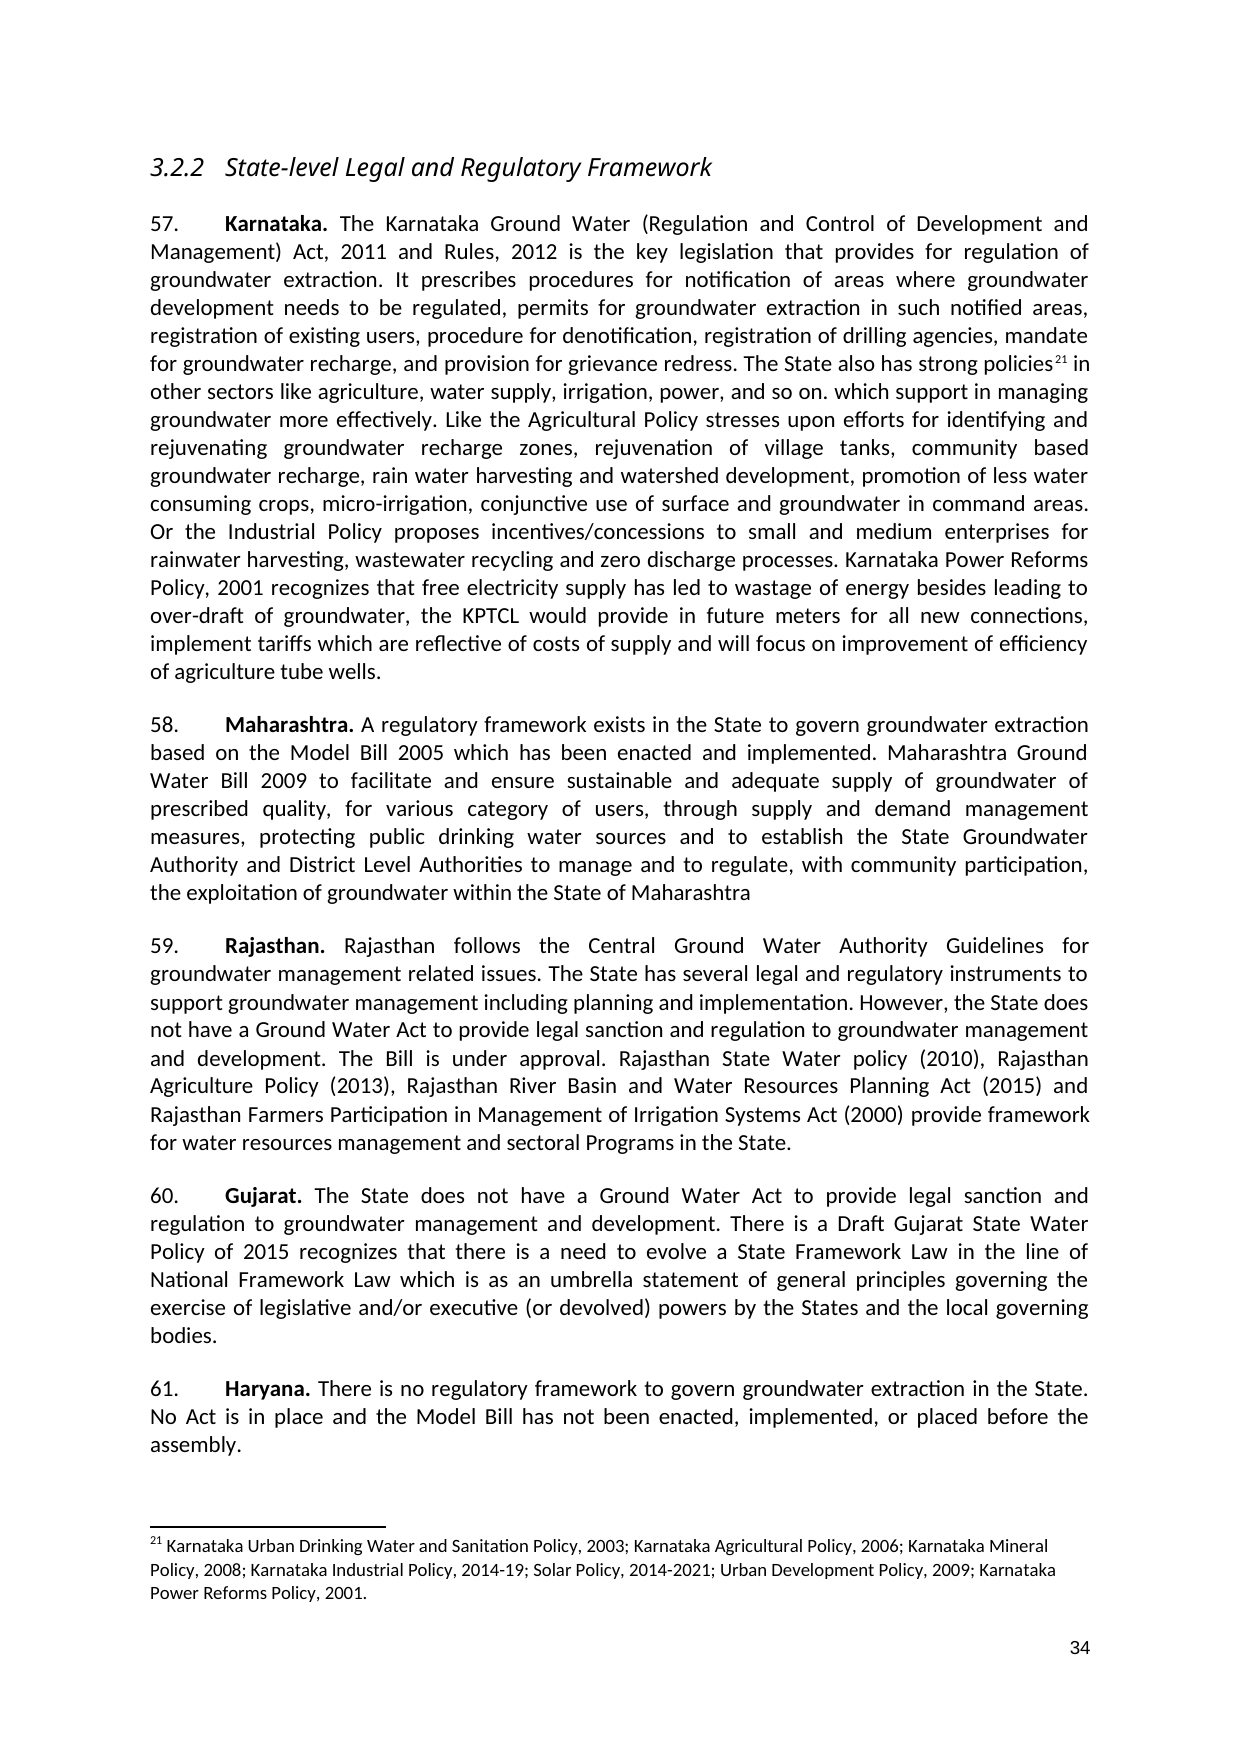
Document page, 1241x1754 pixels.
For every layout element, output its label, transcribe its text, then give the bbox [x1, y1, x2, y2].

list Haryana. There is no regulatory framework to govern groundwater extraction in the State. No Act is in place and the Model Bill has not been enacted, implemented, or placed before the assembly. [150, 1374, 1090, 1458]
subtitle State-level Legal and Regulatory Framework [150, 150, 1090, 184]
list Maharashtra. A regulatory framework exists in the State to govern groundwater extraction based on the Model Bill 2005 which has been enacted and implemented. Maharashtra Ground Water Bill 2009 to facilitate and ensure sustainable and adequate supply of groundwater of prescribed quality, for various category of users, through supply and demand management measures, protecting public drinking water sources and to establish the State Groundwater Authority and District Level Authorities to manage and to regulate, with community participation, the exploitation of groundwater within the State of Maharashtra [150, 710, 1090, 907]
list Rajasthan. Rajasthan follows the Central Ground Water Authority Guidelines for groundwater management related issues. The State has several legal and regulatory instruments to support groundwater management including planning and implementation. However, the State does not have a Ground Water Act to provide legal sanction and regulation to groundwater management and development. The Bill is under approval. Rajasthan State Water policy (2010), Rajasthan Agriculture Policy (2013), Rajasthan River Basin and Water Resources Planning Act (2015) and Rajasthan Farmers Participation in Management of Irrigation Systems Act (2000) provide framework for water resources management and sectoral Programs in the State. [150, 932, 1090, 1156]
list Gujarat. The State does not have a Ground Water Act to provide legal sanction and regulation to groundwater management and development. There is a Draft Gujarat State Water Policy of 2015 recognizes that there is a need to evolve a State Framework Law in the line of National Framework Law which is as an umbrella statement of general principles governing the exercise of legislative and/or executive (or devolved) powers by the States and the local governing bodies. [150, 1181, 1090, 1349]
list Karnataka. The Karnataka Ground Water (Regulation and Control of Development and Management) Act, 2011 and Rules, 2012 is the key legislation that provides for regulation of groundwater extraction. It prescribes procedures for notification of areas where groundwater development needs to be regulated, permits for groundwater extraction in such notified areas, registration of existing users, procedure for denotification, registration of drilling agencies, mandate for groundwater recharge, and provision for grievance redress. The State also has strong policies in other sectors like agriculture, water supply, irrigation, power, and so on. which support in managing groundwater more effectively. Like the Agricultural Policy stresses upon efforts for identifying and rejuvenating groundwater recharge zones, rejuvenation of village tanks, community based groundwater recharge, rain water harvesting and watershed development, promotion of less water consuming crops, micro-irrigation, conjunctive use of surface and groundwater in command areas. Or the Industrial Policy proposes incentives/concessions to small and medium enterprises for rainwater harvesting, wastewater recycling and zero discharge processes. Karnataka Power Reforms Policy, 2001 recognizes that free electricity supply has led to wastage of energy besides leading to over-draft of groundwater, the KPTCL would provide in future meters for all new connections, implement tariffs which are reflective of costs of supply and will focus on improvement of efficiency of agriculture tube wells. [150, 209, 1090, 685]
